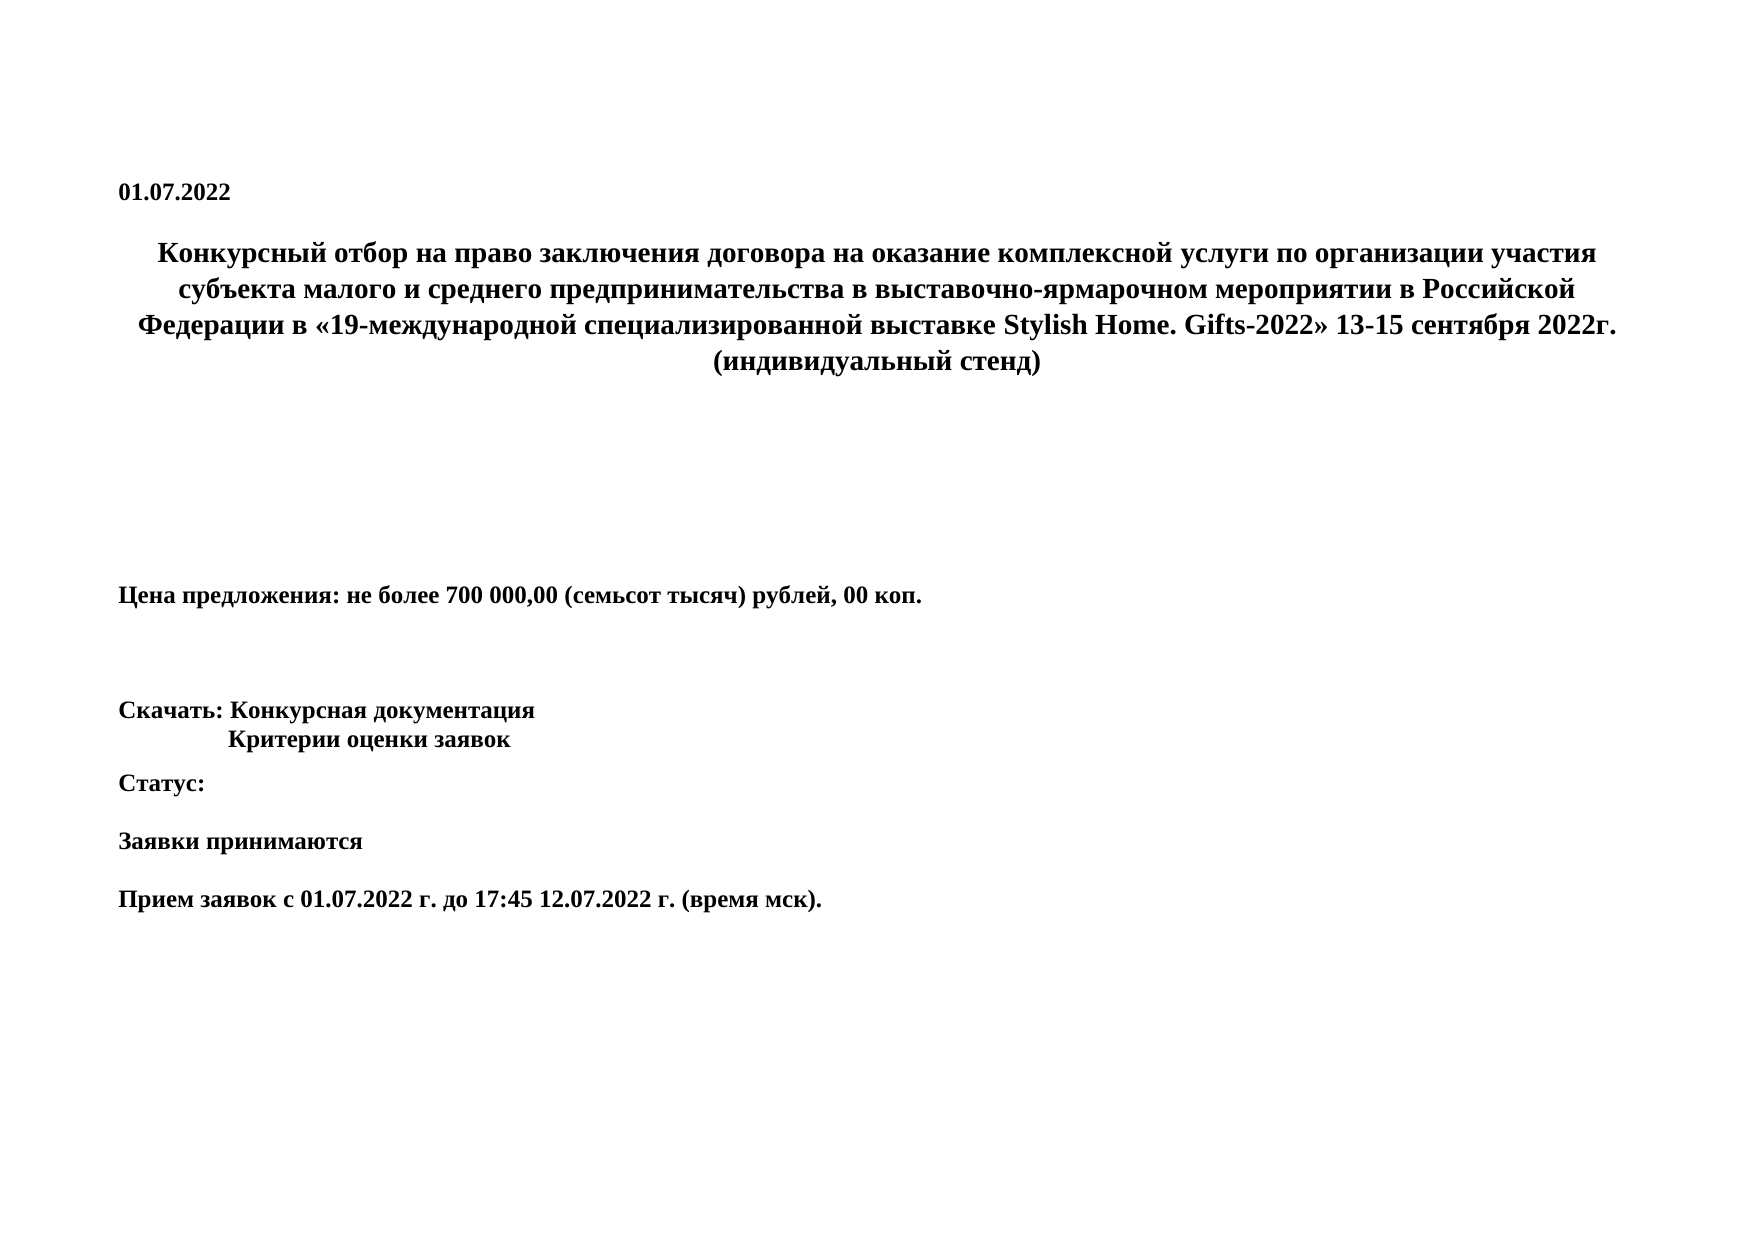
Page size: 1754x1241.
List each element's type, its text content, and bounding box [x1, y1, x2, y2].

text Заявки принимаются [118, 826, 1636, 855]
text Статус: [118, 768, 1636, 797]
text Цена предложения: не более 700 000,00 (семьсот тысяч) рублей, 00 коп. [118, 580, 1636, 666]
text 01.07.2022 [118, 177, 1636, 206]
text Скачать: Конкурсная документация [118, 695, 1636, 724]
text Критерии оценки заявок [118, 724, 1636, 752]
text Конкурсный отбор на право заключения договора на оказание комплексной услуги по организации участия субъекта малого и среднего предпринимательства в выставочно-ярмарочном мероприятии в Российской Федерации в «19-международной специализированной выставке Stylish Home. Gifts-2022» 13-15 сентября 2022г. (индивидуальный стенд) [118, 235, 1636, 377]
text Прием заявок с 01.07.2022 г. до 17:45 12.07.2022 г. (время мск). [118, 884, 1636, 913]
